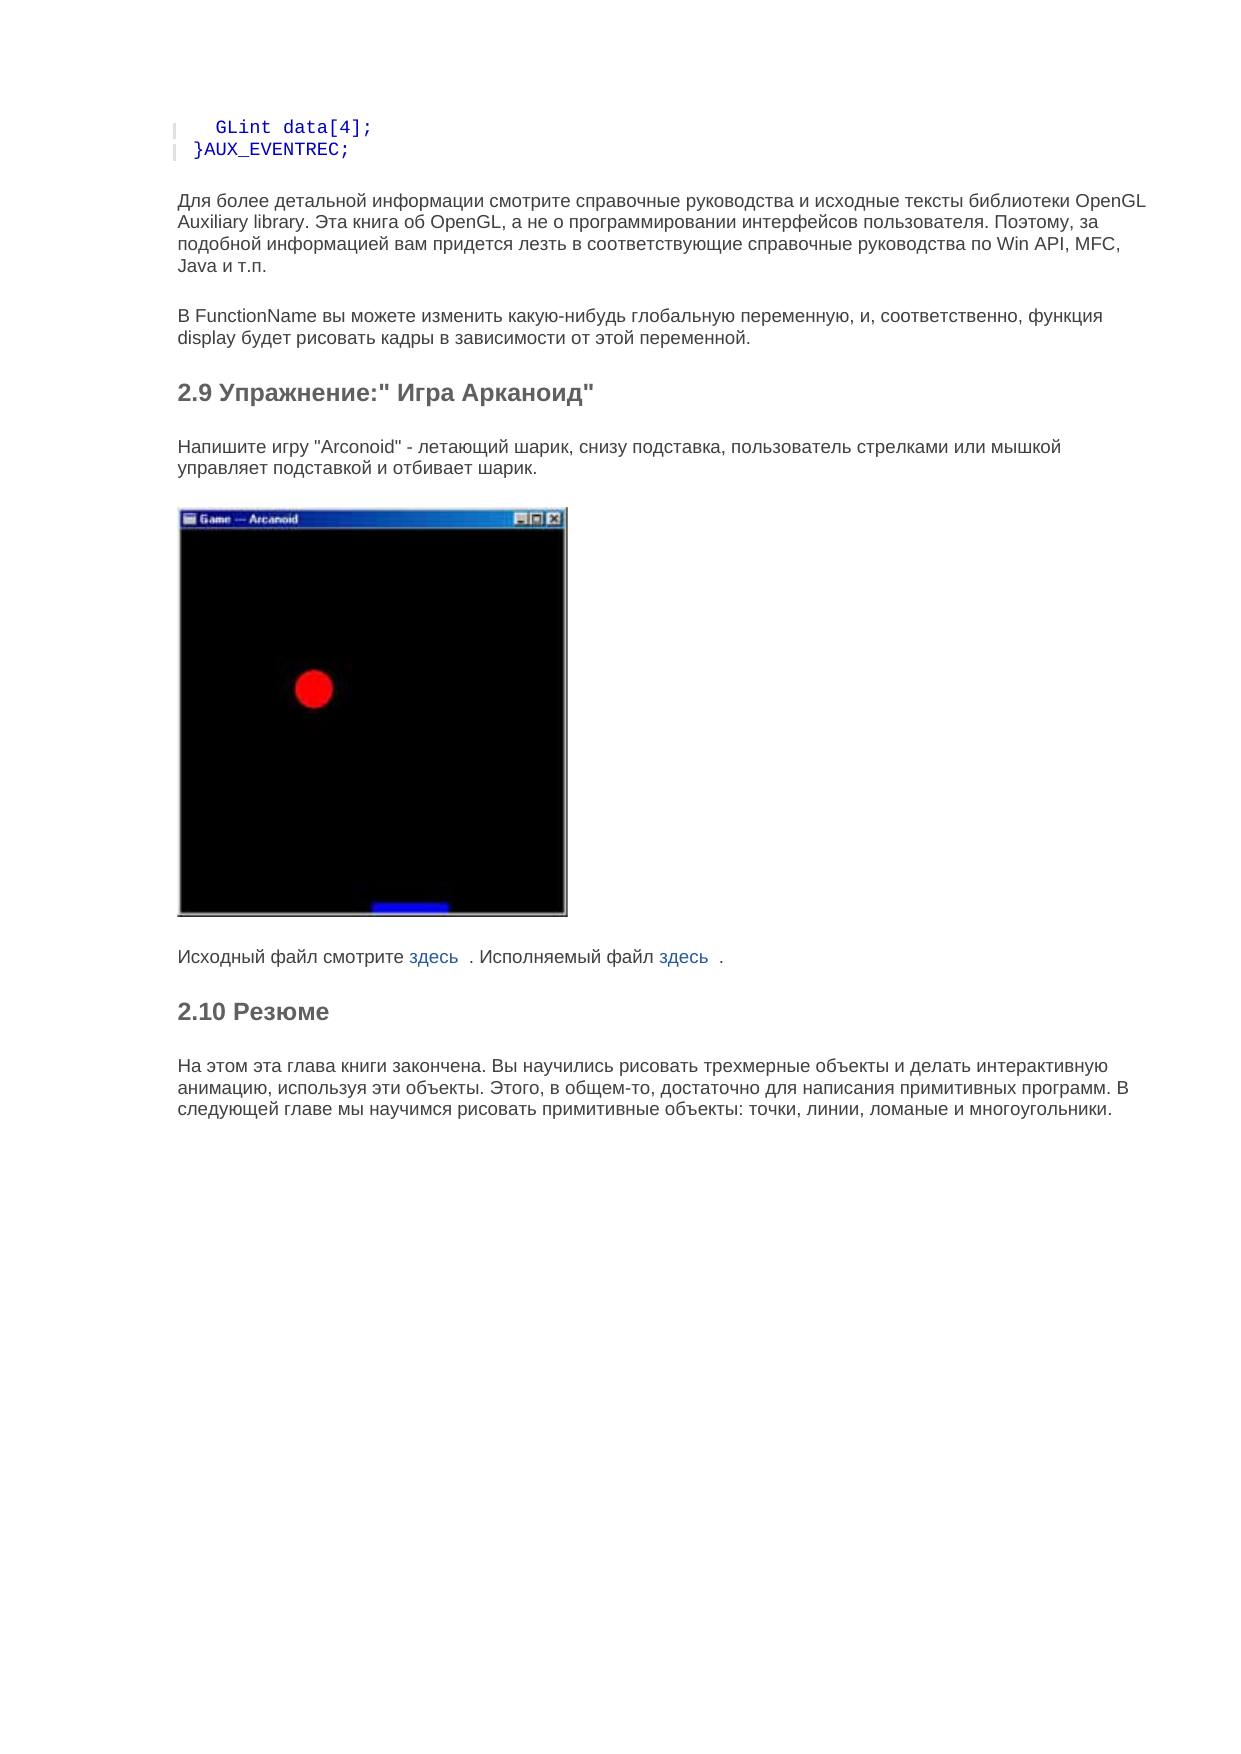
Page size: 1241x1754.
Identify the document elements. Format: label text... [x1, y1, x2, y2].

picture [177, 507, 568, 917]
text На этом эта глава книги закончена. Вы научились рисовать трехмерные объекты и делать интерактивную анимацию, используя эти объекты. Этого, в общем-то, достаточно для написания примитивных программ. В следующей главе мы научимся рисовать примитивные объекты: точки, линии, ломаные и многоугольники. [177, 1055, 1152, 1119]
text 2.9 Упражнение:" Игра Арканоид" [177, 377, 1152, 406]
text Исходный файл смотрите здесь . Исполняемый файл здесь . [177, 946, 1152, 968]
text GLint data[4]; [173, 118, 1152, 139]
text }AUX_EVENTREC; [173, 139, 1152, 161]
text В FunctionName вы можете изменить какую-нибудь глобальную переменную, и, соответственно, функция display будет рисовать кадры в зависимости от этой переменной. [177, 305, 1152, 348]
text Для более детальной информации смотрите справочные руководства и исходные тексты библиотеки OpenGL Auxiliary library. Эта книга об OpenGL, а не о программировании интерфейсов пользователя. Поэтому, за подобной информацией вам придется лезть в соответствующие справочные руководства по Win API, MFC, Java и т.п. [177, 190, 1152, 276]
text Напишите игру "Arconoid" - летающий шарик, снизу подставка, пользователь стрелками или мышкой управляет подставкой и отбивает шарик. [177, 435, 1152, 478]
text 2.10 Резюме [177, 997, 1152, 1026]
